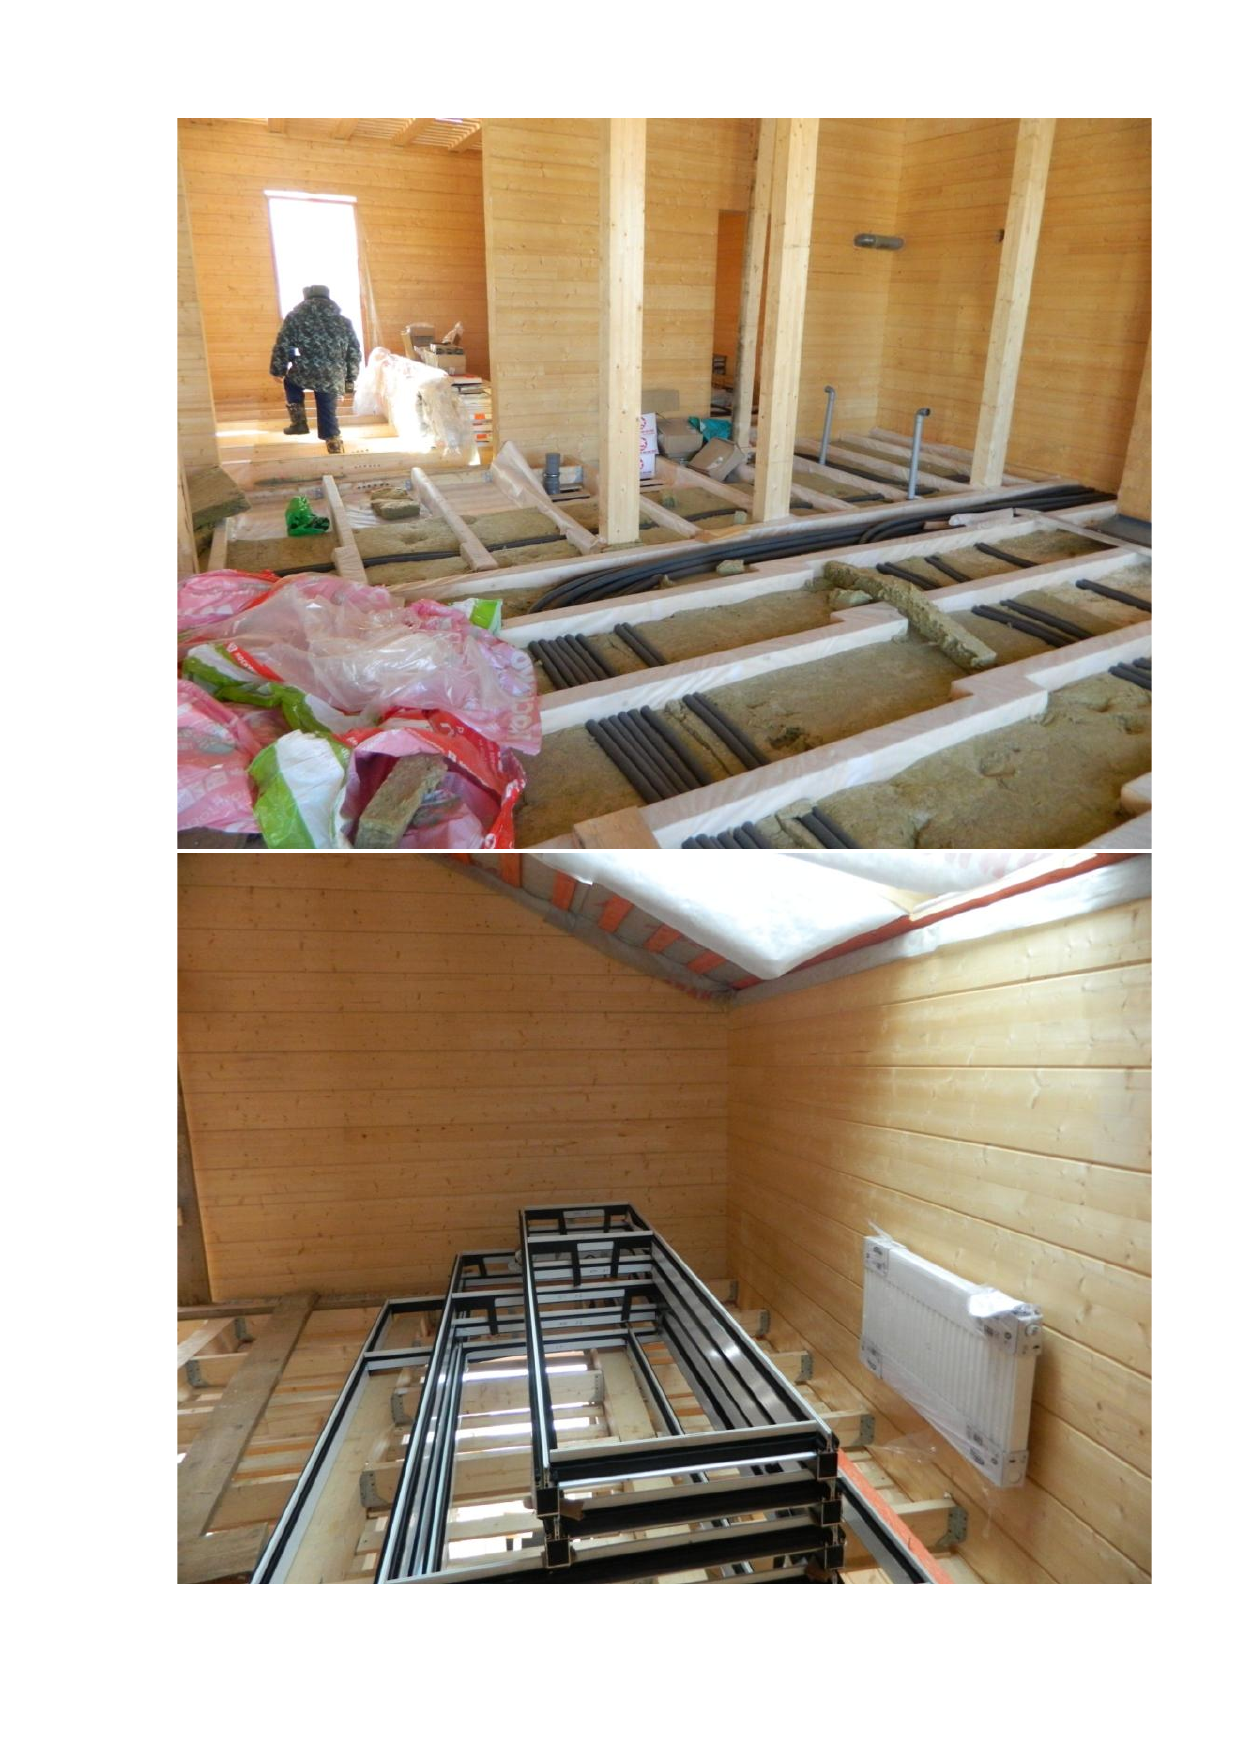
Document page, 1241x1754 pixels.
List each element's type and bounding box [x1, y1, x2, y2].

picture [177, 853, 1152, 1584]
picture [177, 118, 1152, 849]
